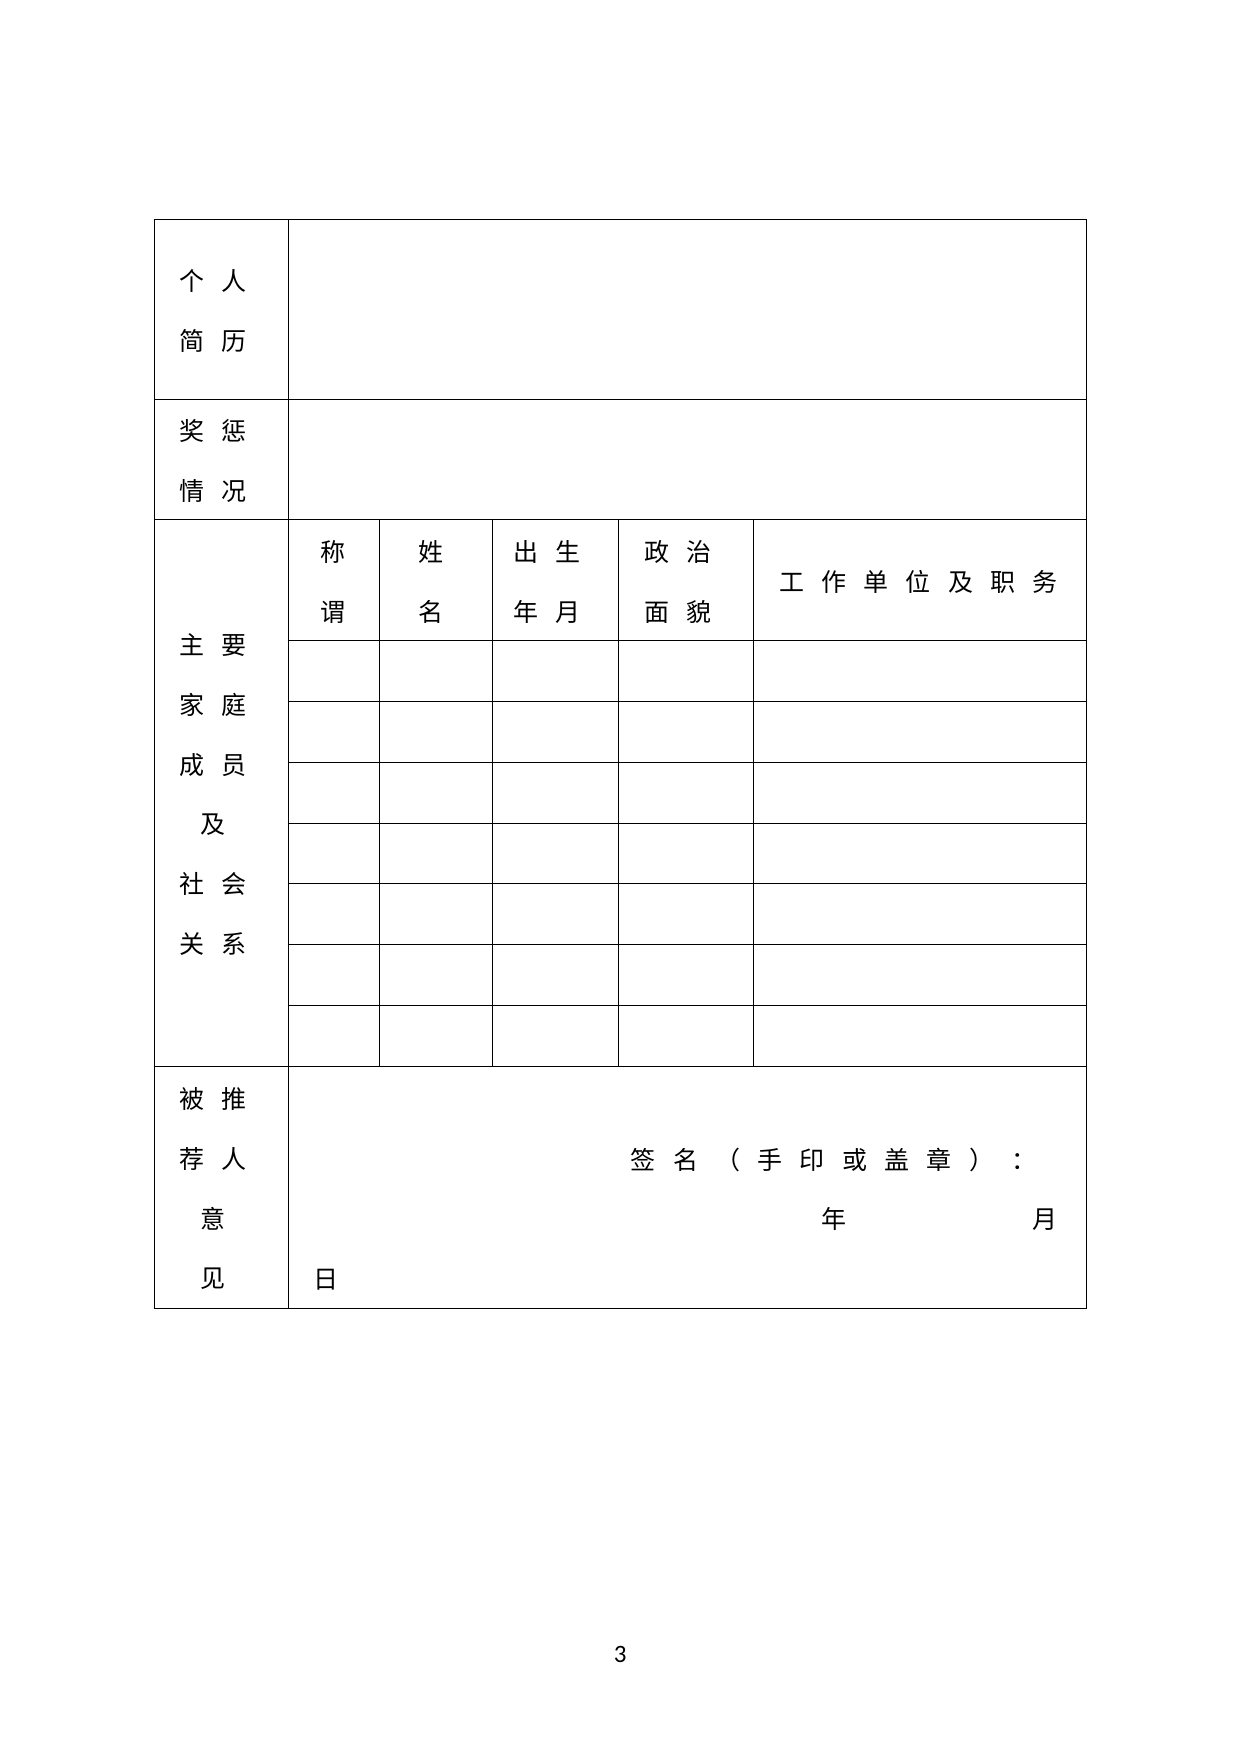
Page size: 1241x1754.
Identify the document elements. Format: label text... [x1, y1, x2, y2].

table_cell [380, 763, 492, 822]
table_cell [619, 1006, 753, 1066]
table_cell [619, 824, 753, 883]
table_cell [493, 884, 618, 944]
table_cell [754, 1006, 1086, 1066]
table_cell [289, 220, 1086, 399]
table_cell [380, 945, 492, 1005]
table_cell [493, 763, 618, 822]
table_cell [619, 641, 753, 701]
table_cell [380, 824, 492, 883]
table_cell [754, 702, 1086, 762]
table_cell [754, 641, 1086, 701]
table_cell [380, 884, 492, 944]
table_cell 被推荐人 意 见 [155, 1067, 288, 1308]
table_cell [380, 702, 492, 762]
table_cell [289, 884, 379, 944]
table_cell [493, 1006, 618, 1066]
table_cell [289, 702, 379, 762]
table_cell 政治面貌 [619, 520, 753, 640]
table_cell [289, 400, 1086, 519]
table_cell [754, 763, 1086, 822]
table_cell [493, 824, 618, 883]
table_cell 姓名 [380, 520, 492, 640]
table_cell [493, 702, 618, 762]
table_cell [289, 945, 379, 1005]
table_cell [380, 641, 492, 701]
table_cell 奖惩情况 [155, 400, 288, 519]
table_cell [619, 763, 753, 822]
table_cell 主要家庭 成员及 社会关系 [155, 520, 288, 1066]
table_cell 工作单位及职务 [754, 520, 1086, 640]
table_cell 个人简历 [155, 220, 288, 399]
table_cell 出生年月 [493, 520, 618, 640]
table_cell [619, 945, 753, 1005]
table_cell 称谓 [289, 520, 379, 640]
table_cell [493, 945, 618, 1005]
table_cell [289, 1006, 379, 1066]
table_cell [493, 641, 618, 701]
table_cell [754, 945, 1086, 1005]
table_cell [289, 824, 379, 883]
table_cell [380, 1006, 492, 1066]
table_cell [754, 824, 1086, 883]
table_cell [289, 641, 379, 701]
table_cell [619, 702, 753, 762]
table_cell 签名（手印或盖章）： 年 月 日 [289, 1067, 1086, 1308]
table_cell [619, 884, 753, 944]
table_cell [289, 763, 379, 822]
table_cell [754, 884, 1086, 944]
